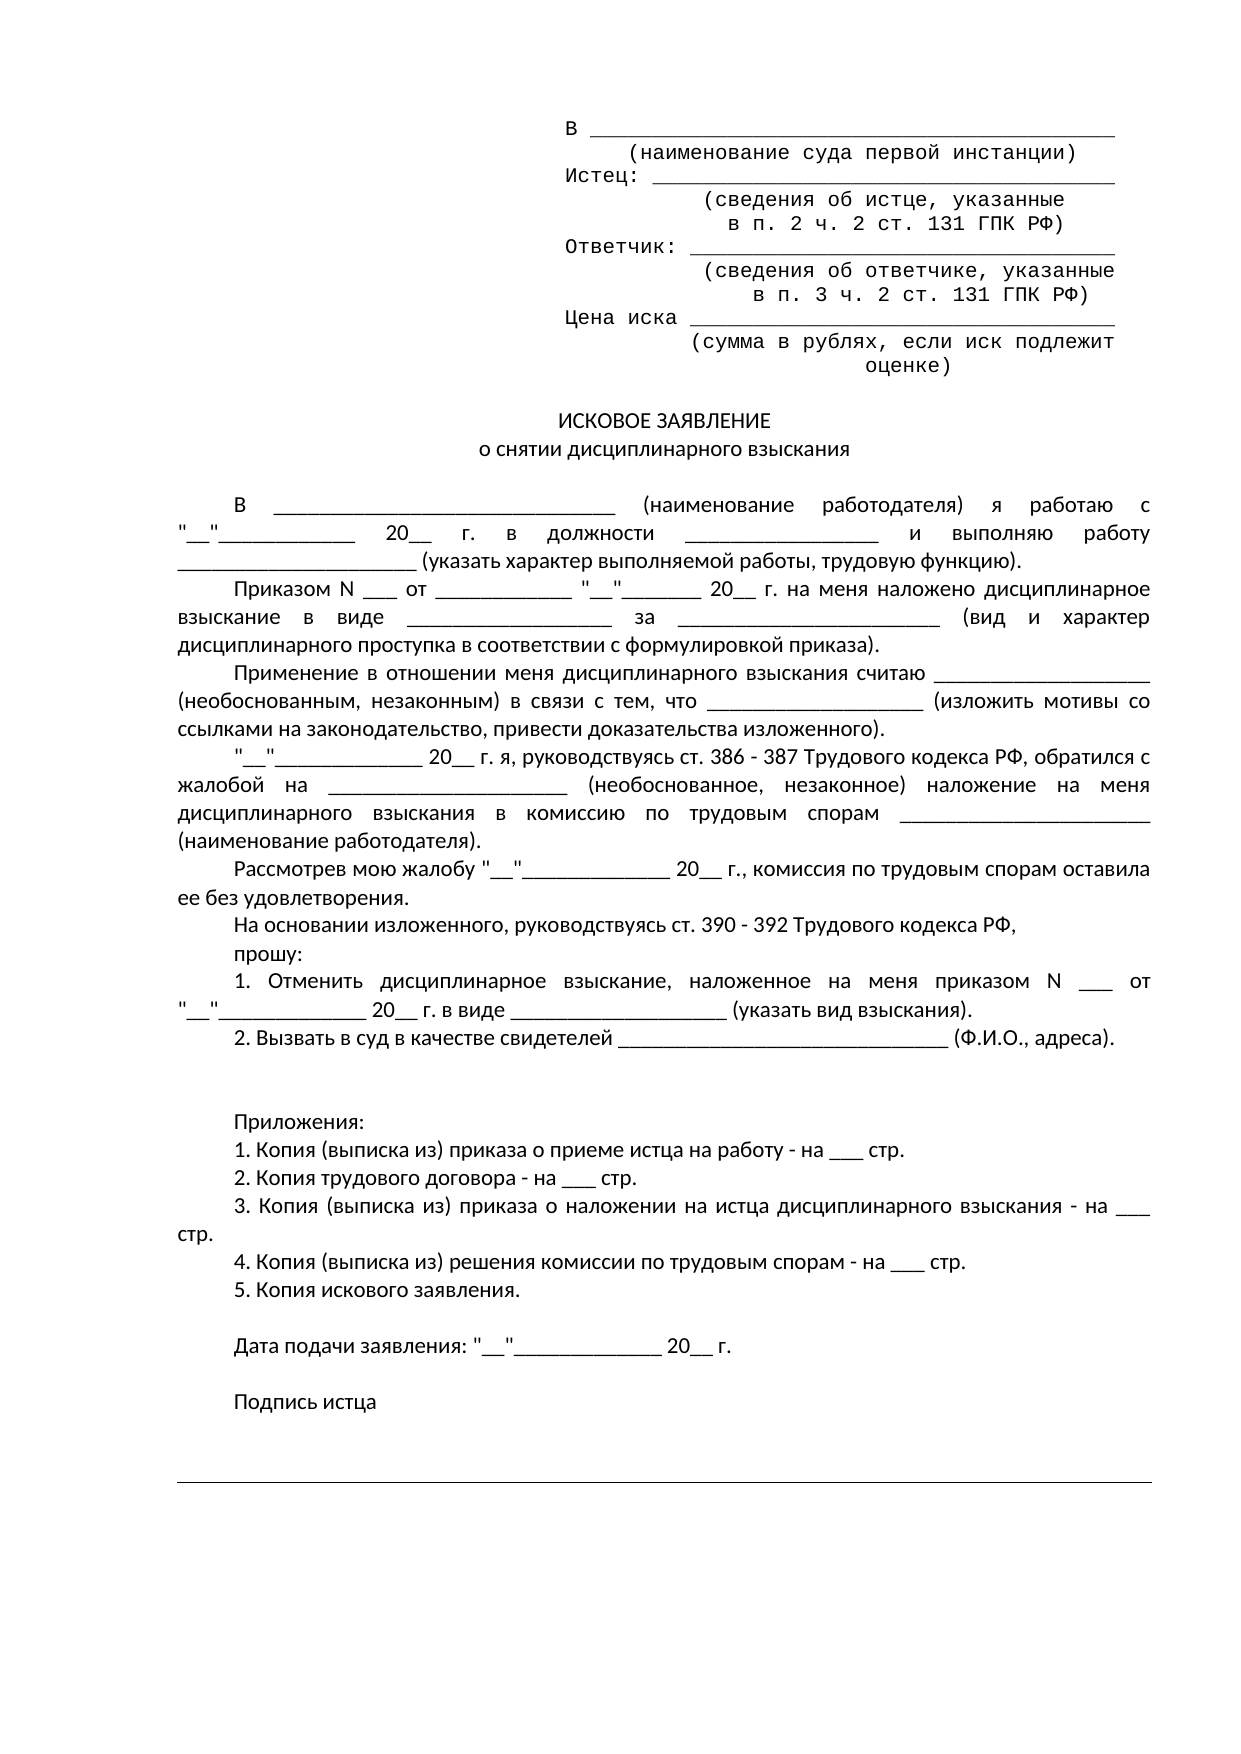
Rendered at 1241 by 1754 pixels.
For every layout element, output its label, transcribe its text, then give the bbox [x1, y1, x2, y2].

text 1. Копия (выписка из) приказа о приеме истца на работу - на ___ стр. [177, 1135, 1152, 1163]
text Цена иска __________________________________ [177, 307, 1152, 331]
text Приложения: [177, 1107, 1152, 1135]
text Ответчик: __________________________________ [177, 236, 1152, 260]
text Приказом N ___ от ____________ "__"_______ 20__ г. на меня наложено дисциплинарное взыскание в виде __________________ за _______________________ (вид и характер дисциплинарного проступка в соответствии с формулировкой приказа). [177, 574, 1152, 658]
text (сумма в рублях, если иск подлежит [177, 331, 1152, 354]
text прошу: [177, 939, 1152, 967]
text 4. Копия (выписка из) решения комиссии по трудовым спорам - на ___ стр. [177, 1247, 1152, 1275]
text (сведения об ответчике, указанные [177, 260, 1152, 284]
text 5. Копия искового заявления. [177, 1275, 1152, 1303]
text Дата подачи заявления: "__"_____________ 20__ г. [177, 1331, 1152, 1359]
text ИСКОВОЕ ЗАЯВЛЕНИЕ [177, 406, 1152, 434]
text оценке) [177, 354, 1152, 378]
text 1. Отменить дисциплинарное взыскание, наложенное на меня приказом N ___ от "__"_____________ 20__ г. в виде ___________________ (указать вид взыскания). [177, 967, 1152, 1023]
text в п. 3 ч. 2 ст. 131 ГПК РФ) [177, 284, 1152, 307]
text в п. 2 ч. 2 ст. 131 ГПК РФ) [177, 213, 1152, 236]
text о снятии дисциплинарного взыскания [177, 434, 1152, 462]
text 2. Копия трудового договора - на ___ стр. [177, 1163, 1152, 1191]
text В ______________________________ (наименование работодателя) я работаю с "__"____________ 20__ г. в должности _________________ и выполняю работу _____________________ (указать характер выполняемой работы, трудовую функцию). [177, 490, 1152, 574]
text (наименование суда первой инстанции) [177, 142, 1152, 165]
text В __________________________________________ [177, 118, 1152, 142]
text 3. Копия (выписка из) приказа о наложении на истца дисциплинарного взыскания - на ___ стр. [177, 1191, 1152, 1247]
text 2. Вызвать в суд в качестве свидетелей _____________________________ (Ф.И.О., адреса). [177, 1023, 1152, 1051]
text На основании изложенного, руководствуясь ст. 390 - 392 Трудового кодекса РФ, [177, 911, 1152, 939]
text Истец: _____________________________________ [177, 165, 1152, 189]
text (сведения об истце, указанные [177, 189, 1152, 213]
text Рассмотрев мою жалобу "__"_____________ 20__ г., комиссия по трудовым спорам оставила ее без удовлетворения. [177, 854, 1152, 911]
text "__"_____________ 20__ г. я, руководствуясь ст. 386 - 387 Трудового кодекса РФ, обратился с жалобой на _____________________ (необоснованное, незаконное) наложение на меня дисциплинарного взыскания в комиссию по трудовым спорам ______________________ (наименование работодателя). [177, 742, 1152, 854]
text Применение в отношении меня дисциплинарного взыскания считаю ___________________ (необоснованным, незаконным) в связи с тем, что ___________________ (изложить мотивы со ссылками на законодательство, привести доказательства изложенного). [177, 658, 1152, 742]
text Подпись истца [177, 1387, 1152, 1415]
